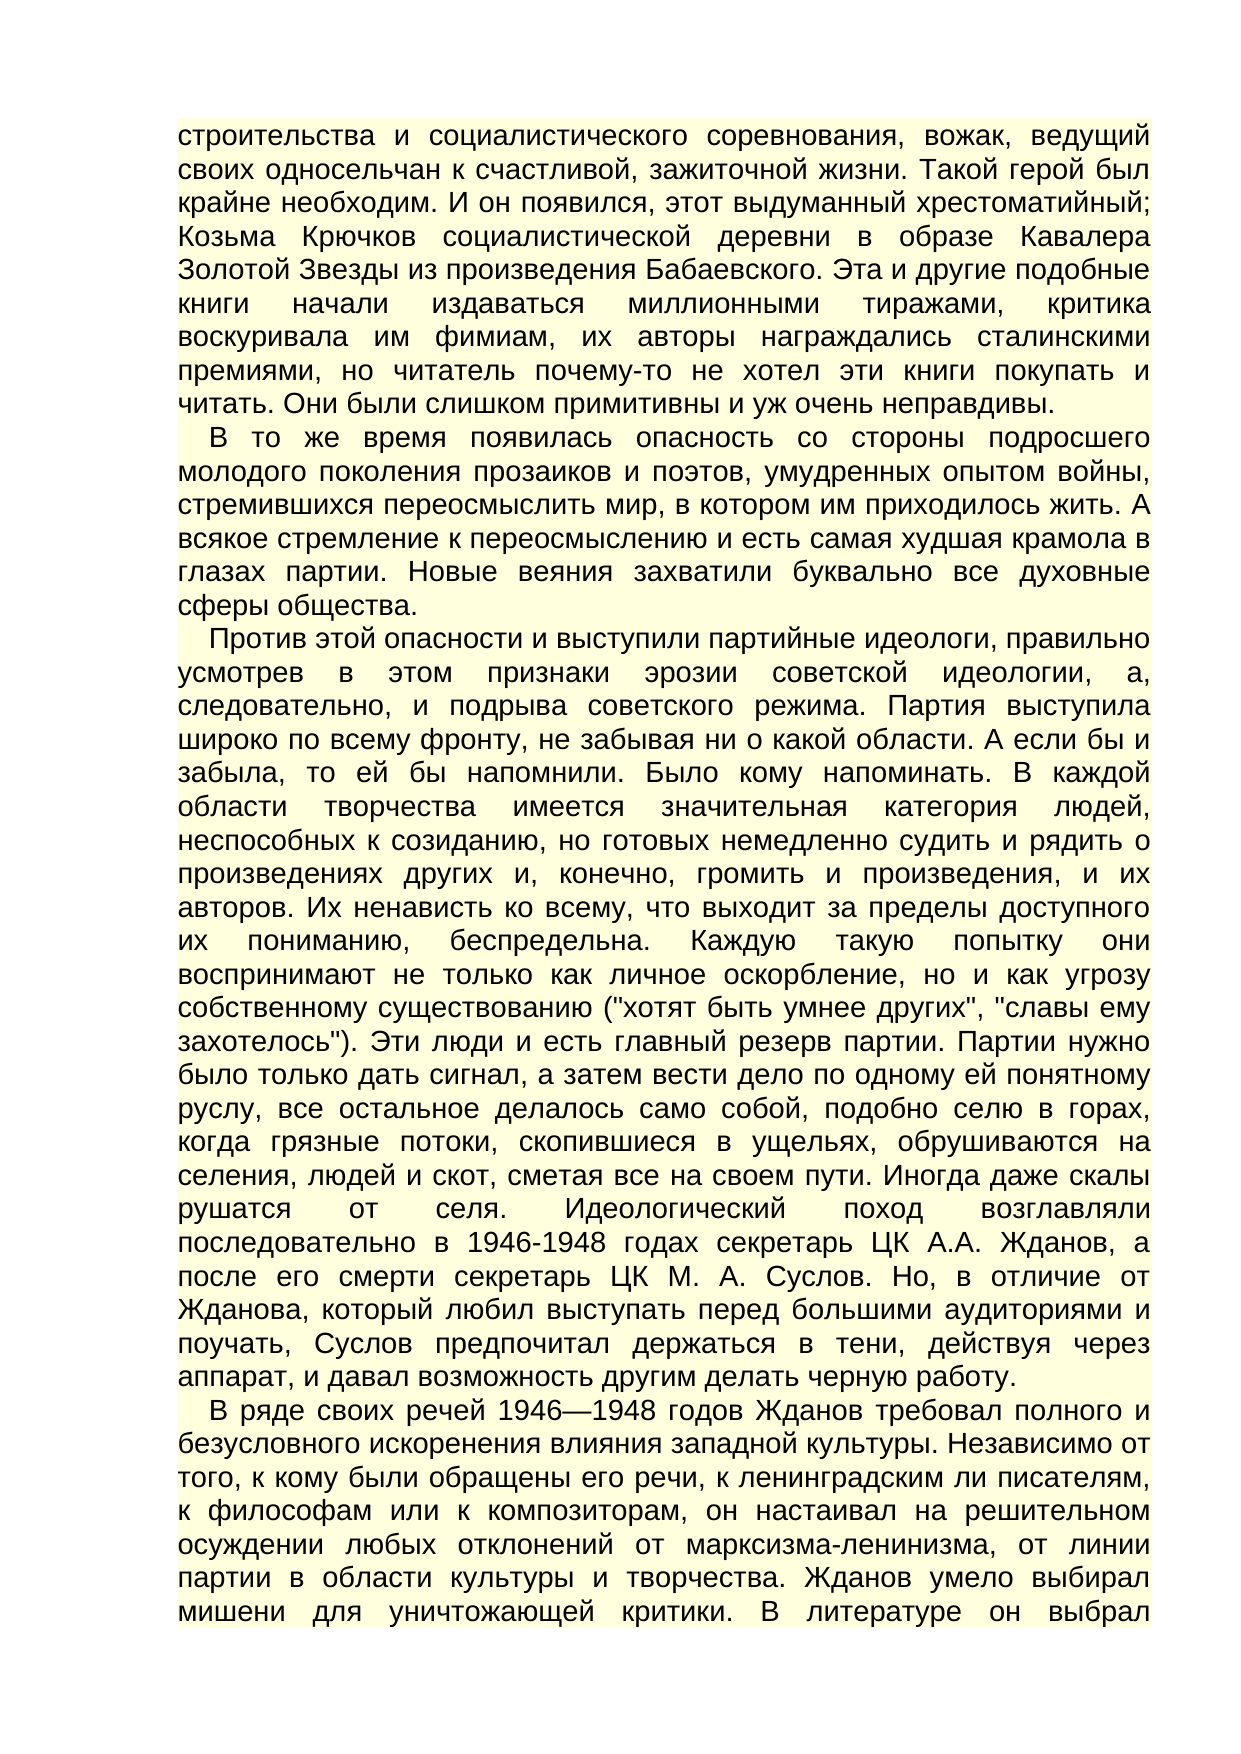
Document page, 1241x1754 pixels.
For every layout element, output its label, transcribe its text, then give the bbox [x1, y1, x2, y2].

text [177, 1393, 1152, 1627]
text Против этой опасности и выступили партийные идеологи, правильно усмотрев в этом признаки эрозии советской идеологии, а, следовательно, и подрыва советского режима. Партия выступила широко по всему фронту, не забывая ни о какой области. А если бы и забыла, то ей бы напомнили. Было кому напоминать. В каждой области творчества имеется значительная категория людей, неспособных к созиданию, но готовых немедленно судить и рядить о произведениях других и, конечно, громить и произведения, и их авторов. Их ненависть ко всему, что выходит за пределы доступного их пониманию, беспредельна. Каждую такую попытку они воспринимают не только как личное оскорбление, но и как угрозу собственному существованию ("хотят быть умнее других", "славы ему захотелось"). Эти люди и есть главный резерв партии. Партии нужно было только дать сигнал, а затем вести дело по одному ей понятному руслу, все остальное делалось само собой, подобно селю в горах, когда грязные потоки, скопившиеся в ущельях, обрушиваются на селения, людей и скот, сметая все на своем пути. Иногда даже скалы рушатся от селя. Идеологический поход возглавляли последовательно в 1946-1948 годах секретарь ЦК А.А. Жданов, а после его смерти секретарь ЦК М. А. Суслов. Но, в отличие от Жданова, который любил выступать перед большими аудиториями и поучать, Суслов предпочитал держаться в тени, действуя через аппарат, и давал возможность другим делать черную работу. [177, 621, 1152, 1393]
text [177, 118, 1152, 420]
text В то же время появилась опасность со стороны подросшего молодого поколения прозаиков и поэтов, умудренных опытом войны, стремившихся переосмыслить мир, в котором им приходилось жить. А всякое стремление к переосмыслению и есть самая худшая крамола в глазах партии. Новые веяния захватили буквально все духовные сферы общества. [177, 420, 1152, 621]
